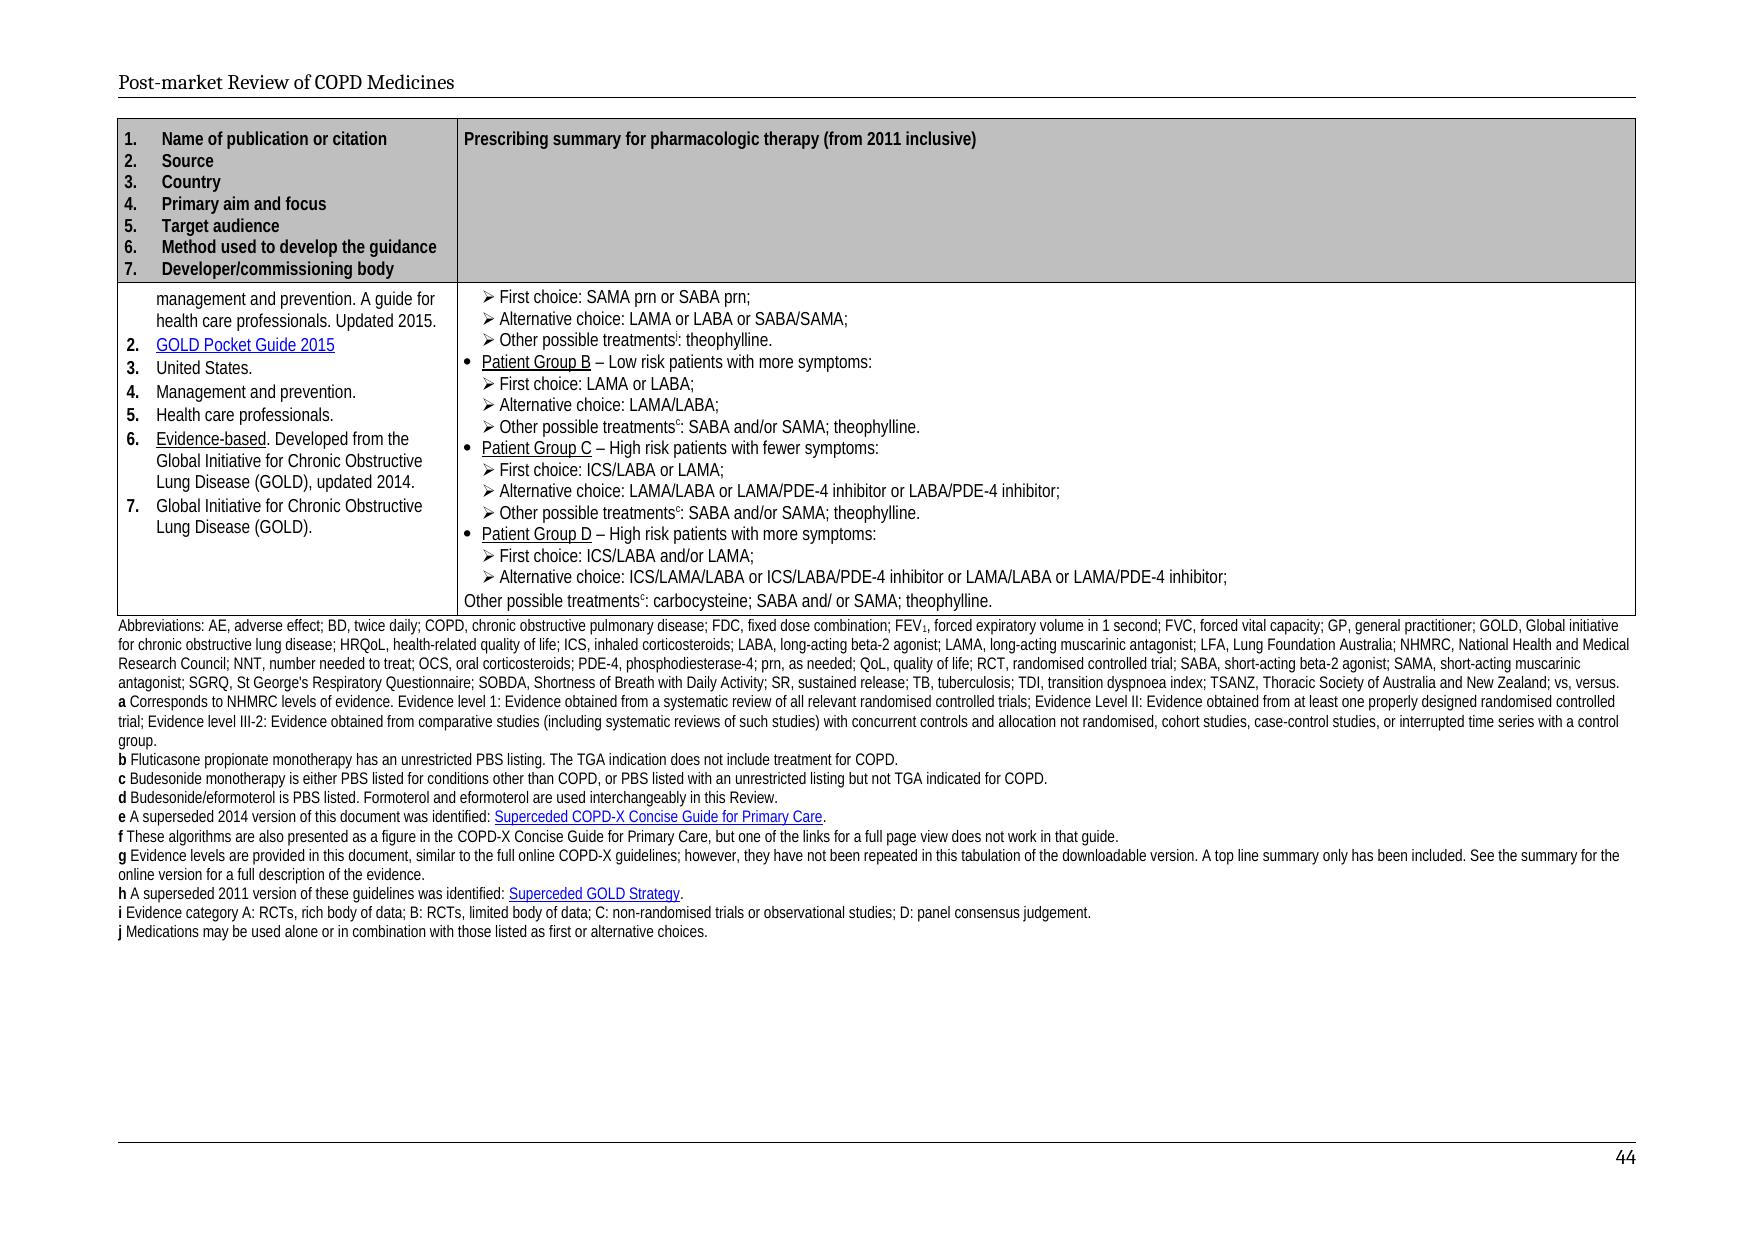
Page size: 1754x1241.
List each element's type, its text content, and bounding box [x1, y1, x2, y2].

text Abbreviations: AE, adverse effect; BD, twice daily; COPD, chronic obstructive pulmonary disease; FDC, fixed dose combination; FEV1, forced expiratory volume in 1 second; FVC, forced vital capacity; GP, general practitioner; GOLD, Global initiative for chronic obstructive lung disease; HRQoL, health-related quality of life; ICS, inhaled corticosteroids; LABA, long-acting beta-2 agonist; LAMA, long-acting muscarinic antagonist; LFA, Lung Foundation Australia; NHMRC, National Health and Medical Research Council; NNT, number needed to treat; OCS, oral corticosteroids; PDE-4, phosphodiesterase-4; prn, as needed; QoL, quality of life; RCT, randomised controlled trial; SABA, short-acting beta-2 agonist; SAMA, short-acting muscarinic antagonist; SGRQ, St George's Respiratory Questionnaire; SOBDA, Shortness of Breath with Daily Activity; SR, sustained release; TB, tuberculosis; TDI, transition dyspnoea index; TSANZ, Thoracic Society of Australia and New Zealand; vs, versus. [118, 616, 1636, 692]
text e A superseded 2014 version of this document was identified: Superceded COPD-X Concise Guide for Primary Care. [118, 807, 1636, 826]
text b Fluticasone propionate monotherapy has an unrestricted PBS listing. The TGA indication does not include treatment for COPD. [118, 750, 1636, 769]
table_header Prescribing summary for pharmacologic therapy (from 2011 inclusive) [458, 119, 1635, 282]
text i Evidence category A: RCTs, rich body of data; B: RCTs, limited body of data; C: non-randomised trials or observational studies; D: panel consensus judgement. [118, 903, 1636, 922]
table_header Name of publication or citation Source Country Primary aim and focus Target audience Method used to develop the guidance Developer/commissioning body [118, 119, 457, 282]
text h A superseded 2011 version of these guidelines was identified: Superceded GOLD Strategy. [118, 884, 1636, 903]
text c Budesonide monotherapy is either PBS listed for conditions other than COPD, or PBS listed with an unrestricted listing but not TGA indicated for COPD. [118, 769, 1636, 788]
text f These algorithms are also presented as a figure in the COPD-X Concise Guide for Primary Care, but one of the links for a full page view does not work in that guide. [118, 826, 1636, 846]
text g Evidence levels are provided in this document, similar to the full online COPD-X guidelines; however, they have not been repeated in this tabulation of the downloadable version. A top line summary only has been included. See the summary for the online version for a full description of the evidence. [118, 846, 1636, 884]
text j Medications may be used alone or in combination with those listed as first or alternative choices. [118, 922, 1636, 941]
text d Budesonide/eformoterol is PBS listed. Formoterol and eformoterol are used interchangeably in this Review. [118, 788, 1636, 807]
text a Corresponds to NHMRC levels of evidence. Evidence level 1: Evidence obtained from a systematic review of all relevant randomised controlled trials; Evidence Level II: Evidence obtained from at least one properly designed randomised controlled trial; Evidence level III-2: Evidence obtained from comparative studies (including systematic reviews of such studies) with concurrent controls and allocation not randomised, cohort studies, case-control studies, or interrupted time series with a control group. [118, 692, 1636, 750]
